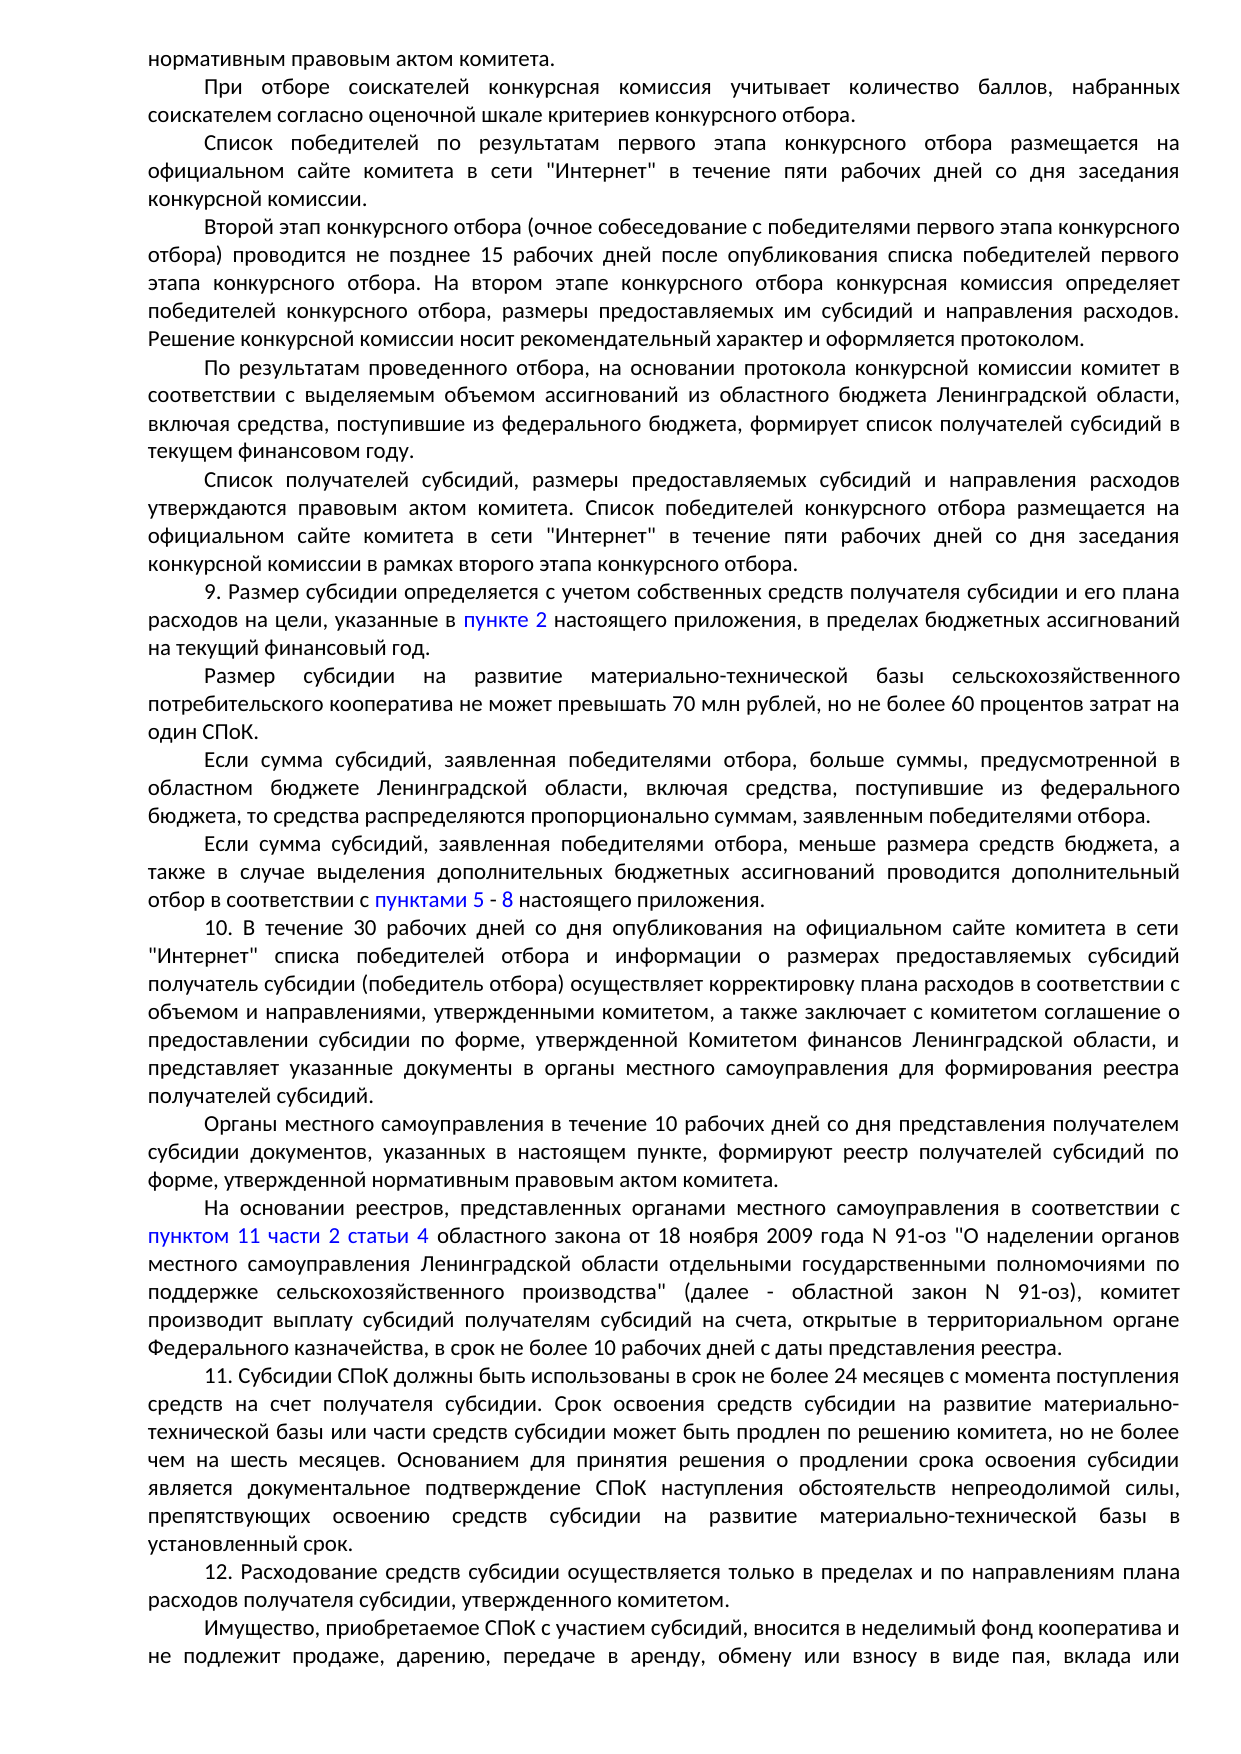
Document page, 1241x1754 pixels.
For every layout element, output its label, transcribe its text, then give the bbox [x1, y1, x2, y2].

text Если сумма субсидий, заявленная победителями отбора, больше суммы, предусмотренной в областном бюджете Ленинградской области, включая средства, поступившие из федерального бюджета, то средства распределяются пропорционально суммам, заявленным победителями отбора. [148, 745, 1181, 829]
text На основании реестров, представленных органами местного самоуправления в соответствии с пунктом 11 части 2 статьи 4 областного закона от 18 ноября 2009 года N 91-оз "О наделении органов местного самоуправления Ленинградской области отдельными государственными полномочиями по поддержке сельскохозяйственного производства" (далее - областной закон N 91-оз), комитет производит выплату субсидий получателям субсидий на счета, открытые в территориальном органе Федерального казначейства, в срок не более 10 рабочих дней с даты представления реестра. [148, 1193, 1181, 1361]
text 10. В течение 30 рабочих дней со дня опубликования на официальном сайте комитета в сети "Интернет" списка победителей отбора и информации о размерах предоставляемых субсидий получатель субсидии (победитель отбора) осуществляет корректировку плана расходов в соответствии с объемом и направлениями, утвержденными комитетом, а также заключает с комитетом соглашение о предоставлении субсидии по форме, утвержденной Комитетом финансов Ленинградской области, и представляет указанные документы в органы местного самоуправления для формирования реестра получателей субсидий. [148, 913, 1181, 1109]
text Размер субсидии на развитие материально-технической базы сельскохозяйственного потребительского кооператива не может превышать 70 млн рублей, но не более 60 процентов затрат на один СПоК. [148, 661, 1181, 745]
text 11. Субсидии СПоК должны быть использованы в срок не более 24 месяцев с момента поступления средств на счет получателя субсидии. Срок освоения средств субсидии на развитие материально-технической базы или части средств субсидии может быть продлен по решению комитета, но не более чем на шесть месяцев. Основанием для принятия решения о продлении срока освоения субсидии является документальное подтверждение СПоК наступления обстоятельств непреодолимой силы, препятствующих освоению средств субсидии на развитие материально-технической базы в установленный срок. [148, 1361, 1181, 1557]
text Органы местного самоуправления в течение 10 рабочих дней со дня представления получателем субсидии документов, указанных в настоящем пункте, формируют реестр получателей субсидий по форме, утвержденной нормативным правовым актом комитета. [148, 1109, 1181, 1193]
text Если сумма субсидий, заявленная победителями отбора, меньше размера средств бюджета, а также в случае выделения дополнительных бюджетных ассигнований проводится дополнительный отбор в соответствии с пунктами 5 - 8 настоящего приложения. [148, 829, 1181, 913]
text По результатам проведенного отбора, на основании протокола конкурсной комиссии комитет в соответствии с выделяемым объемом ассигнований из областного бюджета Ленинградской области, включая средства, поступившие из федерального бюджета, формирует список получателей субсидий в текущем финансовом году. [148, 353, 1181, 465]
text Список победителей по результатам первого этапа конкурсного отбора размещается на официальном сайте комитета в сети "Интернет" в течение пяти рабочих дней со дня заседания конкурсной комиссии. [148, 128, 1181, 212]
text 9. Размер субсидии определяется с учетом собственных средств получателя субсидии и его плана расходов на цели, указанные в пункте 2 настоящего приложения, в пределах бюджетных ассигнований на текущий финансовый год. [148, 577, 1181, 661]
text При отборе соискателей конкурсная комиссия учитывает количество баллов, набранных соискателем согласно оценочной шкале критериев конкурсного отбора. [148, 72, 1181, 128]
text Второй этап конкурсного отбора (очное собеседование с победителями первого этапа конкурсного отбора) проводится не позднее 15 рабочих дней после опубликования списка победителей первого этапа конкурсного отбора. На втором этапе конкурсного отбора конкурсная комиссия определяет победителей конкурсного отбора, размеры предоставляемых им субсидий и направления расходов. Решение конкурсной комиссии носит рекомендательный характер и оформляется протоколом. [148, 212, 1181, 353]
text Список получателей субсидий, размеры предоставляемых субсидий и направления расходов утверждаются правовым актом комитета. Список победителей конкурсного отбора размещается на официальном сайте комитета в сети "Интернет" в течение пяти рабочих дней со дня заседания конкурсной комиссии в рамках второго этапа конкурсного отбора. [148, 465, 1181, 577]
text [148, 44, 1181, 72]
text 12. Расходование средств субсидии осуществляется только в пределах и по направлениям плана расходов получателя субсидии, утвержденного комитетом. [148, 1557, 1181, 1613]
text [148, 1613, 1181, 1669]
